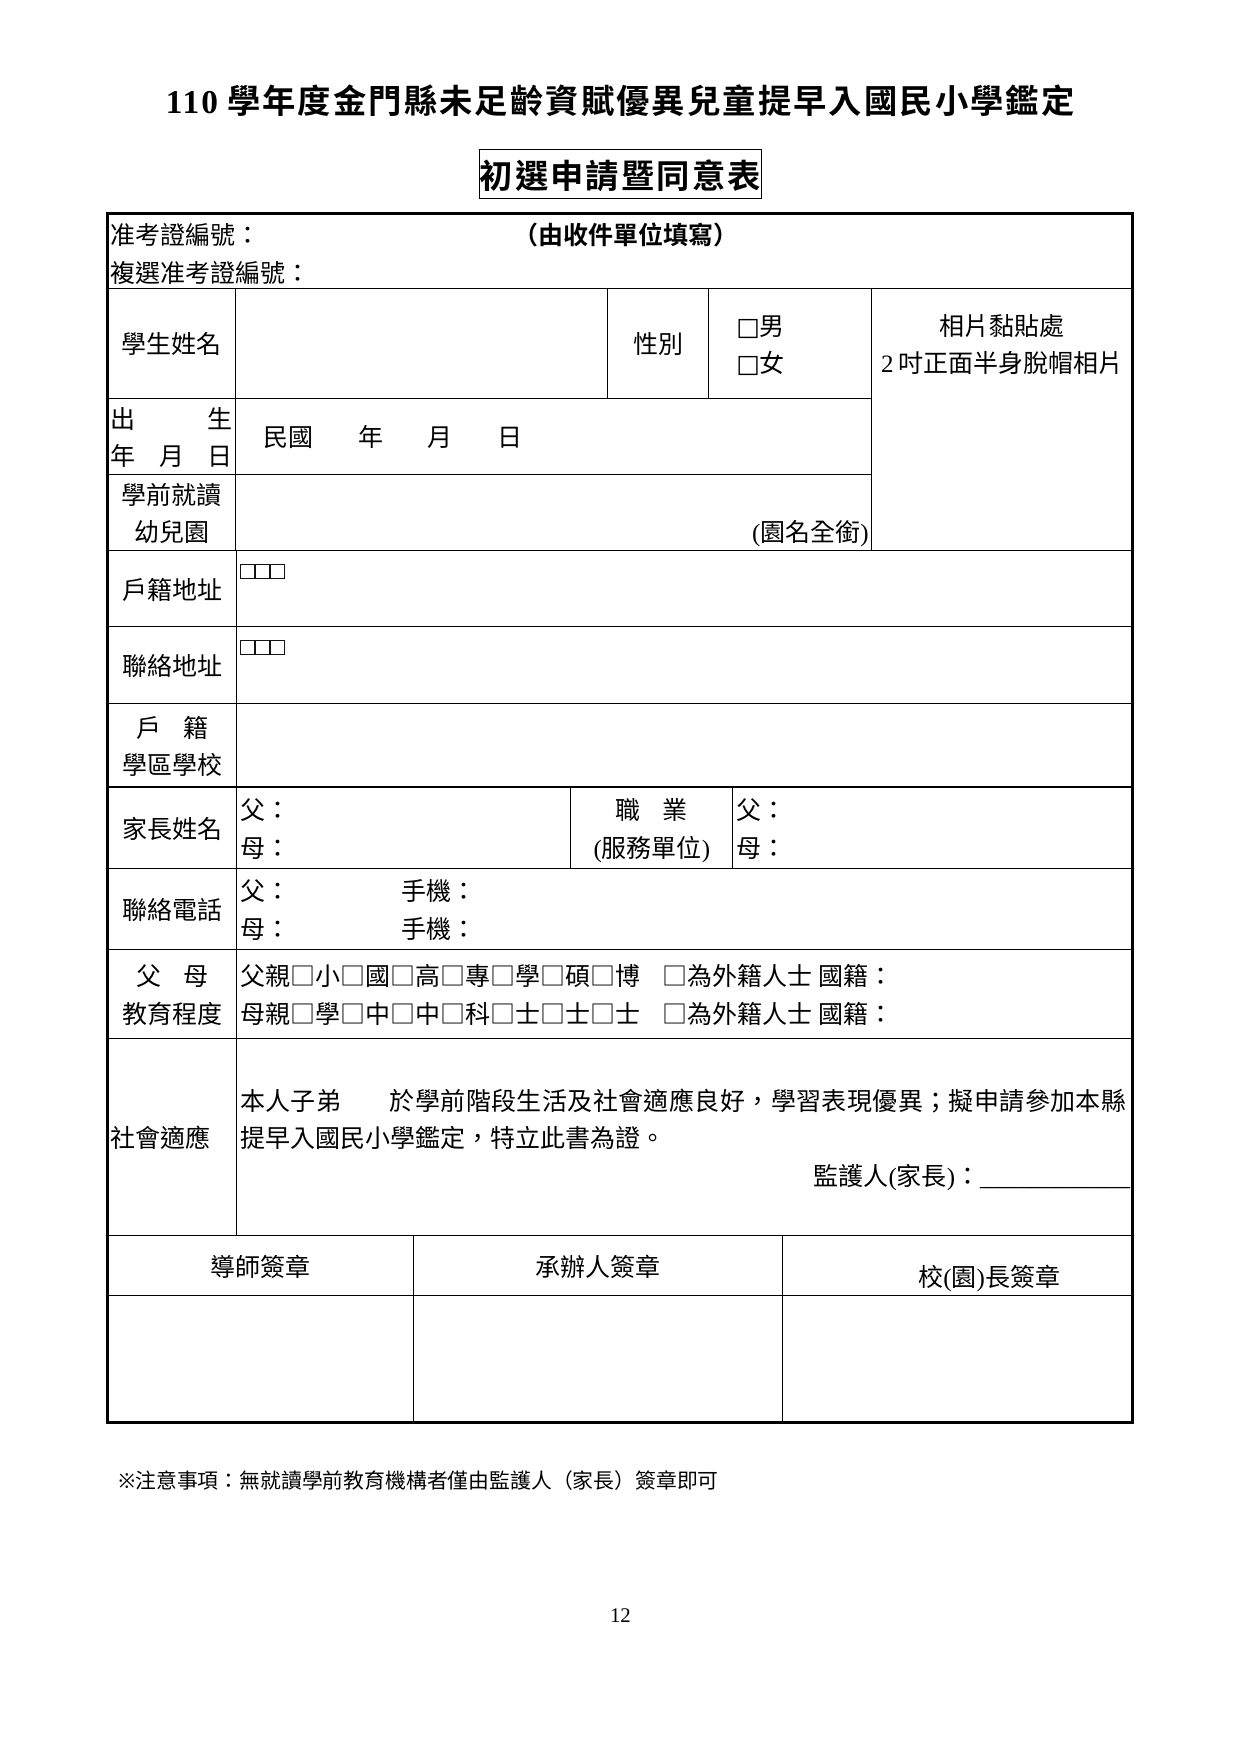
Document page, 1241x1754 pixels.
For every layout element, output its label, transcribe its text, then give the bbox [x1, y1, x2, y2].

table_cell 父： 手機： 母： 手機： [237, 869, 1131, 949]
table_cell (園名全銜) [236, 475, 871, 549]
table_cell [414, 1296, 782, 1421]
table_cell 戶 籍 學區學校 [109, 704, 236, 786]
table_cell 父 母 教育程度 [109, 950, 236, 1037]
table_cell 戶籍地址 [109, 551, 236, 626]
table_cell 性別 [608, 289, 708, 397]
table_header 准考證編號： （由收件單位填寫） 複選准考證編號： [109, 215, 1131, 288]
table_cell 職 業 (服務單位) [571, 788, 732, 868]
table_cell [237, 704, 1131, 786]
text ※注意事項：無就讀學前教育機構者僅由監護人（家長）簽章即可 [118, 1461, 1122, 1499]
text 110學年度金門縣未足齡資賦優異兒童提早入國民小學鑑定 [118, 62, 1122, 137]
table_cell 民國 年 月 日 [236, 399, 871, 473]
table_cell [872, 398, 1131, 549]
table_cell 學前就讀幼兒園 [109, 475, 235, 549]
table_cell 學生姓名 [109, 289, 235, 397]
table_cell [783, 1296, 1131, 1421]
table_cell □□□ [237, 627, 1131, 703]
table_cell 父親□小□國□高□專□學□碩□博 □為外籍人士 國籍： 母親□學□中□中□科□士□士□士 □為外籍人士 國籍： [237, 950, 1131, 1037]
table_cell 承辦人簽章 [414, 1236, 782, 1295]
table_cell 出 生 年月日 [109, 399, 235, 473]
text 初選申請暨同意表 [118, 137, 1122, 212]
table_cell 社會適應 [109, 1039, 236, 1235]
table_cell 校(園)長簽章 [783, 1236, 1131, 1295]
table_cell 父： 母： [733, 788, 1131, 868]
table_cell [109, 1296, 413, 1421]
table_cell 相片黏貼處 2吋正面半身脫帽相片 [872, 289, 1131, 397]
table_cell □男 □女 [709, 289, 871, 397]
table_cell 導師簽章 [109, 1236, 413, 1295]
table_cell 聯絡電話 [109, 869, 236, 949]
table_cell □□□ [237, 551, 1131, 626]
table_cell [236, 289, 607, 397]
table_cell 父： 母： [237, 788, 570, 868]
table_cell 本人子弟 於學前階段生活及社會適應良好，學習表現優異；擬申請參加本縣提早入國民小學鑑定，特立此書為證。 監護人(家長)：____________ [237, 1039, 1131, 1235]
table_cell 聯絡地址 [109, 627, 236, 703]
table_cell 家長姓名 [109, 788, 236, 868]
